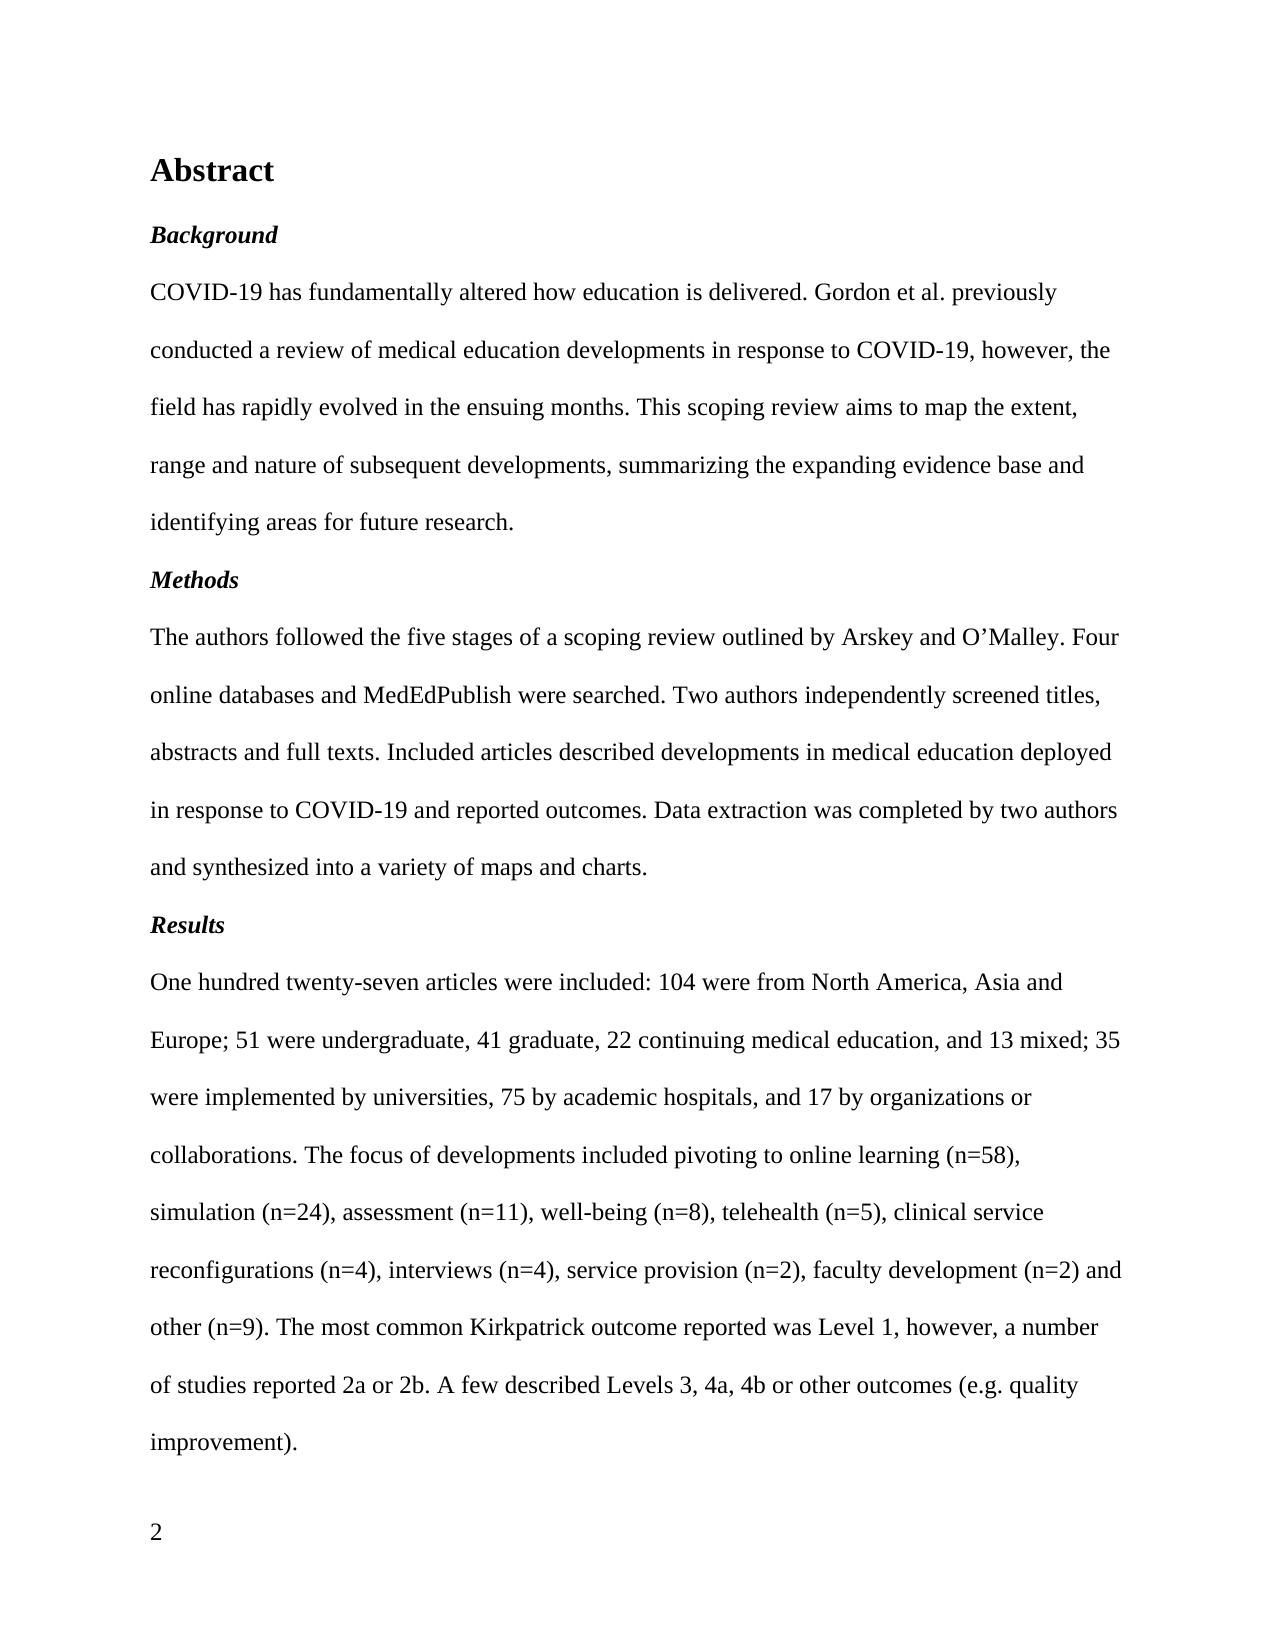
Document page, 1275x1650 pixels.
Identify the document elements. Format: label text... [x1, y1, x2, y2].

text Background [150, 220, 1125, 249]
text Methods [150, 565, 1125, 594]
text Abstract [150, 150, 1125, 188]
text The authors followed the five stages of a scoping review outlined by Arskey and O’Malley. Four online databases and MedEdPublish were searched. Two authors independently screened titles, abstracts and full texts. Included articles described developments in medical education deployed in response to COVID-19 and reported outcomes. Data extraction was completed by two authors and synthesized into a variety of maps and charts. [150, 622, 1125, 881]
text One hundred twenty-seven articles were included: 104 were from North America, Asia and Europe; 51 were undergraduate, 41 graduate, 22 continuing medical education, and 13 mixed; 35 were implemented by universities, 75 by academic hospitals, and 17 by organizations or collaborations. The focus of developments included pivoting to online learning (n=58), simulation (n=24), assessment (n=11), well-being (n=8), telehealth (n=5), clinical service reconfigurations (n=4), interviews (n=4), service provision (n=2), faculty development (n=2) and other (n=9). The most common Kirkpatrick outcome reported was Level 1, however, a number of studies reported 2a or 2b. A few described Levels 3, 4a, 4b or other outcomes (e.g. quality improvement). [150, 967, 1125, 1456]
text COVID-19 has fundamentally altered how education is delivered. Gordon et al. previously conducted a review of medical education developments in response to COVID-19, however, the field has rapidly evolved in the ensuing months. This scoping review aims to map the extent, range and nature of subsequent developments, summarizing the expanding evidence base and identifying areas for future research. [150, 277, 1125, 536]
text Results [150, 910, 1125, 939]
